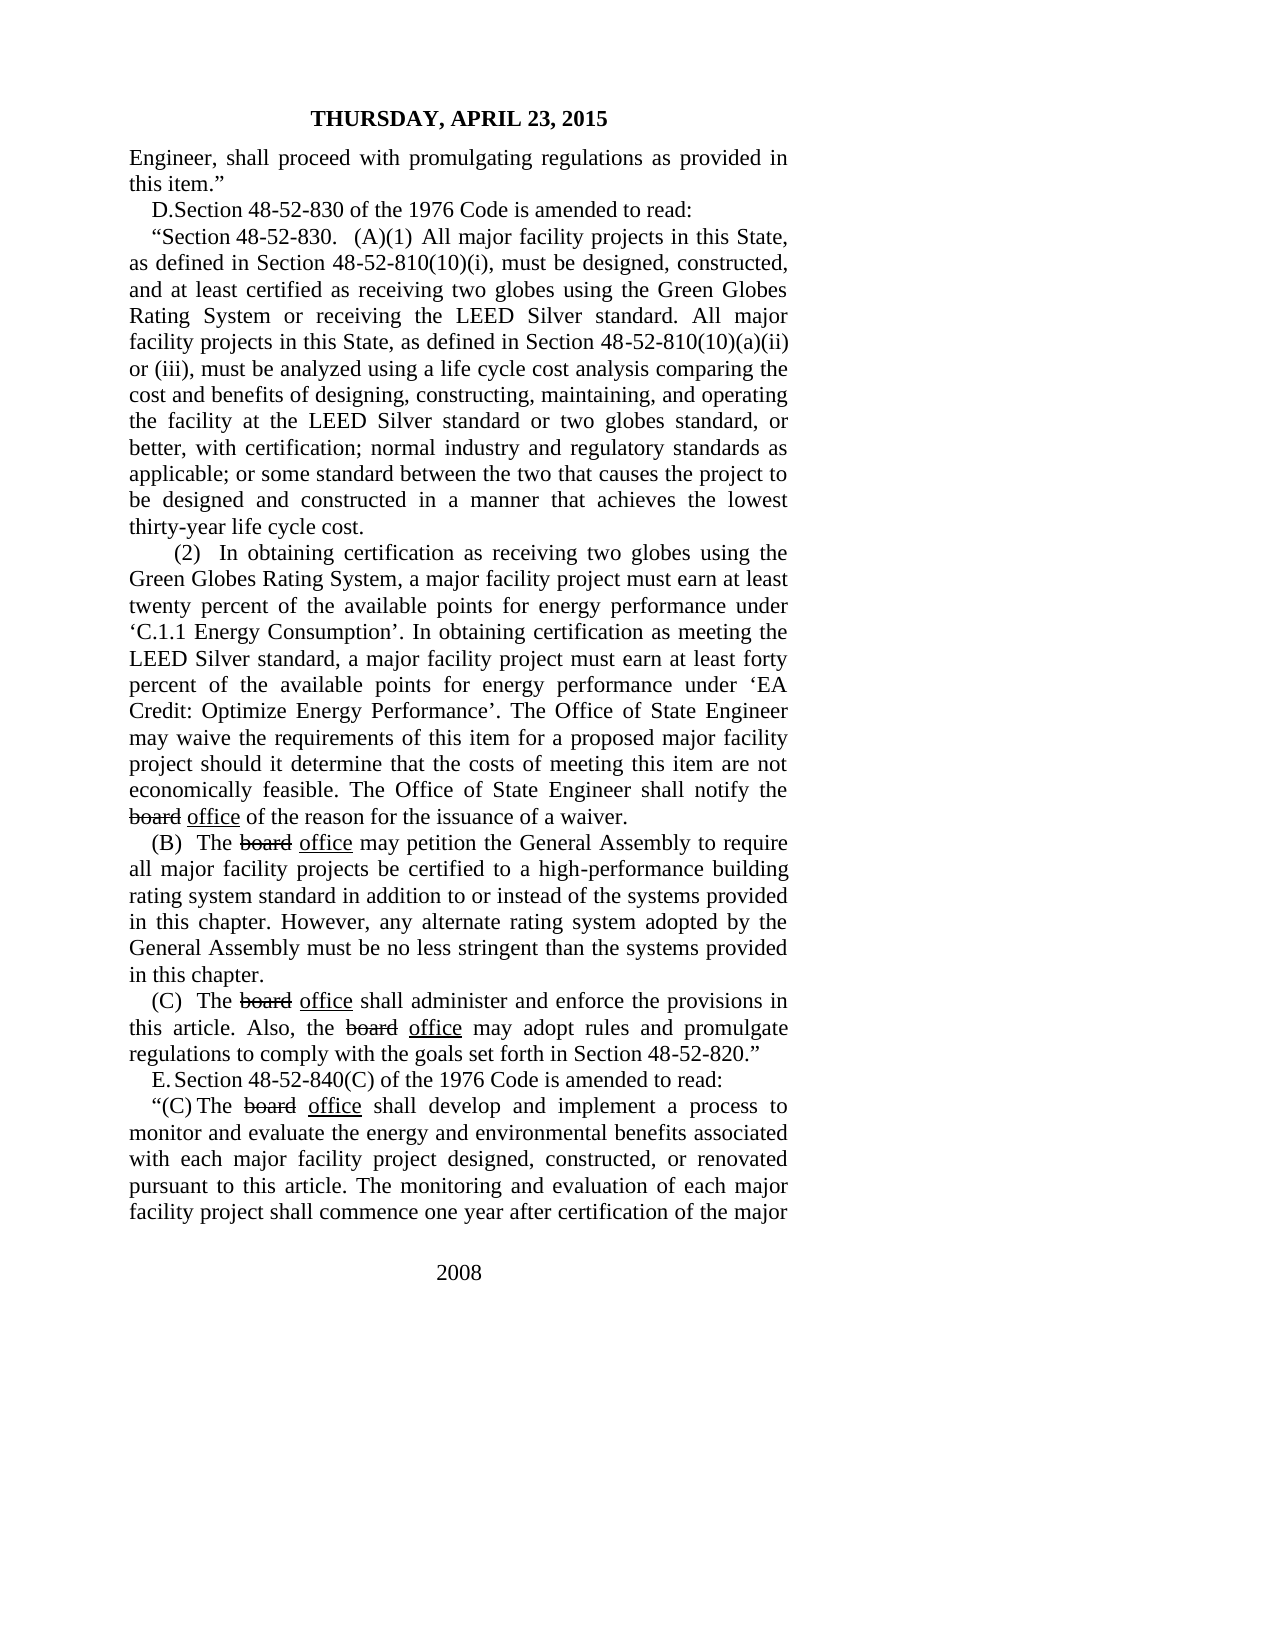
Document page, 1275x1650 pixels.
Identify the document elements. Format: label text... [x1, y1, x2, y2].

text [129, 144, 789, 197]
text D. Section 48-52-830 of the 1976 Code is amended to read: [129, 197, 789, 223]
text (2) In obtaining certification as receiving two globes using the Green Globes Rating System, a major facility project must earn at least twenty percent of the available points for energy performance under ‘C.1.1 Energy Consumption’. In obtaining certification as meeting the LEED Silver standard, a major facility project must earn at least forty percent of the available points for energy performance under ‘EA Credit: Optimize Energy Performance’. The Office of State Engineer may waive the requirements of this item for a proposed major facility project should it determine that the costs of meeting this item are not economically feasible. The Office of State Engineer shall notify the board office of the reason for the issuance of a waiver. [129, 539, 789, 829]
text (B) The board office may petition the General Assembly to require all major facility projects be certified to a high-performance building rating system standard in addition to or instead of the systems provided in this chapter. However, any alternate rating system adopted by the General Assembly must be no less stringent than the systems provided in this chapter. [129, 829, 789, 987]
text “Section 48-52-830. (A)(1) All major facility projects in this State, as defined in Section 48-52-810(10)(i), must be designed, constructed, and at least certified as receiving two globes using the Green Globes Rating System or receiving the LEED Silver standard. All major facility projects in this State, as defined in Section 48-52-810(10)(a)(ii) or (iii), must be analyzed using a life cycle cost analysis comparing the cost and benefits of designing, constructing, maintaining, and operating the facility at the LEED Silver standard or two globes standard, or better, with certification; normal industry and regulatory standards as applicable; or some standard between the two that causes the project to be designed and constructed in a manner that achieves the lowest thirty-year life cycle cost. [129, 223, 789, 539]
text E. Section 48-52-840(C) of the 1976 Code is amended to read: [129, 1066, 789, 1093]
text (C) The board office shall administer and enforce the provisions in this article. Also, the board office may adopt rules and promulgate regulations to comply with the goals set forth in Section 48-52-820.” [129, 987, 789, 1066]
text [129, 1093, 789, 1224]
